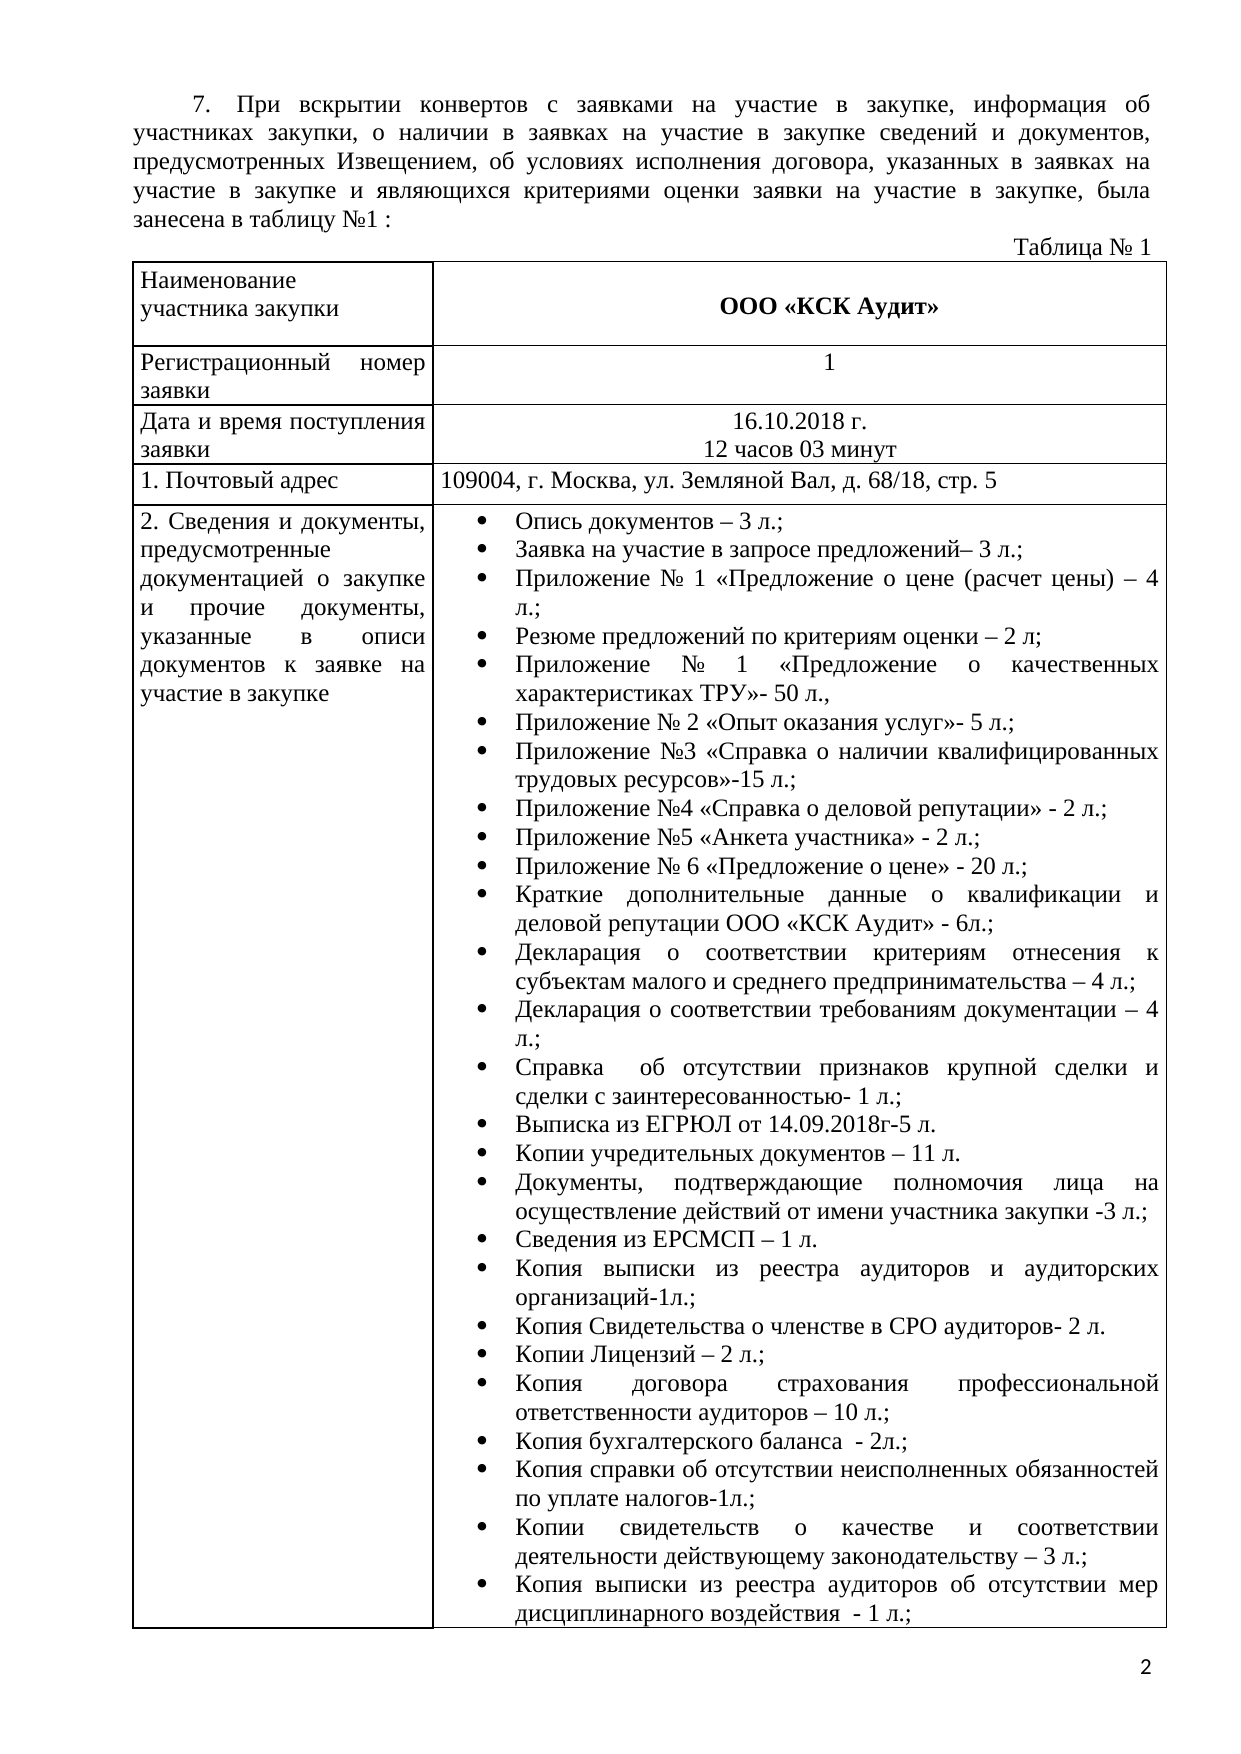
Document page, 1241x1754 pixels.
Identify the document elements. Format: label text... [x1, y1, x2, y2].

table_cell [134, 506, 432, 1627]
table_cell 1 [434, 346, 1166, 404]
table_cell 16.10.2018 г. 12 часов 03 минут [434, 405, 1166, 463]
table_cell 1. Почтовый адрес [134, 465, 432, 504]
table_cell 109004, г. Москва, ул. Земляной Вал, д. 68/18, стр. 5 [434, 464, 1166, 504]
table_cell Регистрационный номер заявки [134, 347, 432, 404]
text Таблица № 1 [133, 232, 1152, 261]
table_cell Дата и время поступления заявки [134, 406, 432, 463]
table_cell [434, 505, 1166, 1627]
list При вскрытии конвертов с заявками на участие в закупке, информация об участниках закупки, о наличии в заявках на участие в закупке сведений и документов, предусмотренных Извещением, об условиях исполнения договора, указанных в заявках на участие в закупке и являющихся критериями оценки заявки на участие в закупке, была занесена в таблицу №1 : [133, 89, 1152, 232]
table_header ООО «КСК Аудит» [434, 262, 1166, 345]
table_header Наименование участника закупки [134, 263, 432, 345]
